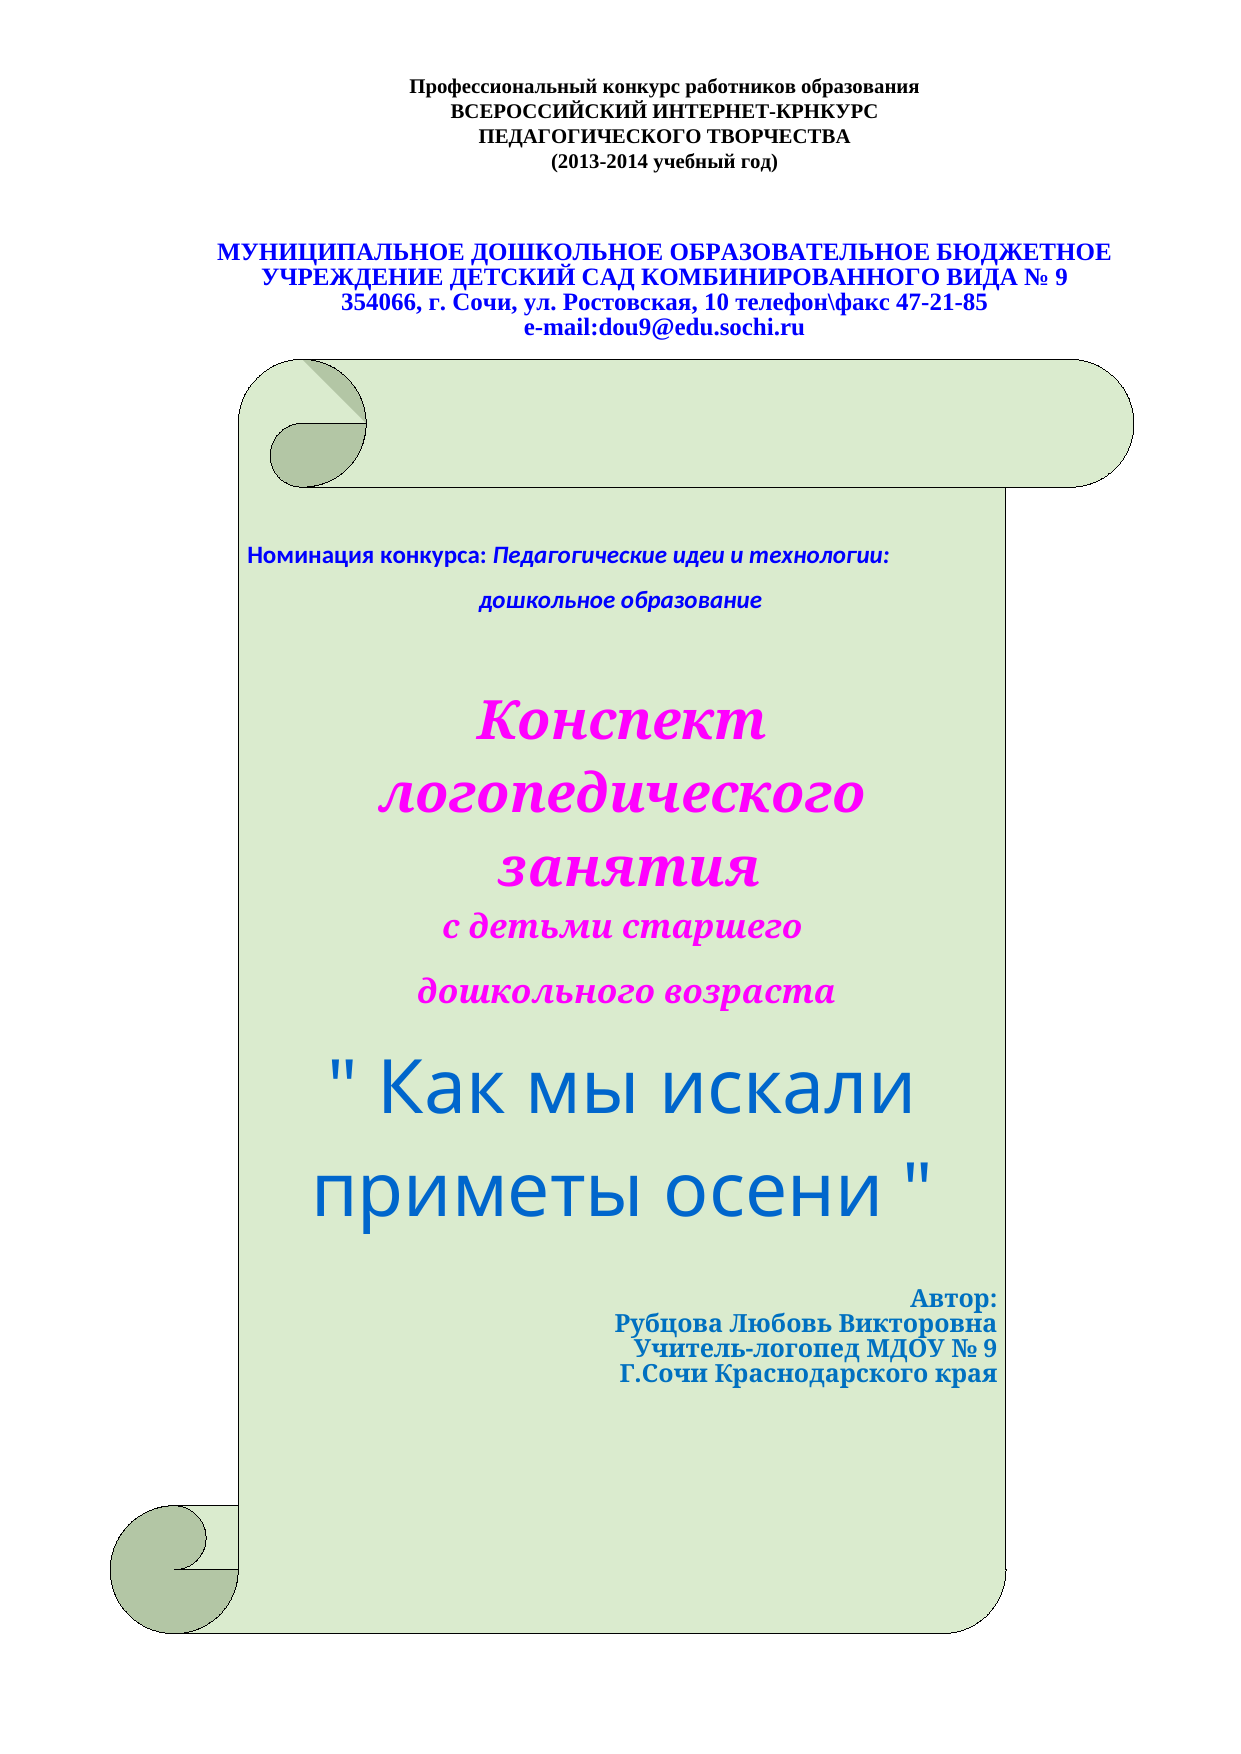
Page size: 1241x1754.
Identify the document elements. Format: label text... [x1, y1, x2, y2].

text ПЕДАГОГИЧЕСКОГО ТВОРЧЕСТВА [177, 124, 1152, 149]
text Профессиональный конкурс работников образования [177, 74, 1152, 99]
text МУНИЦИПАЛЬНОЕ ДОШКОЛЬНОЕ ОБРАЗОВАТЕЛЬНОЕ БЮДЖЕТНОЕ УЧРЕЖДЕНИЕ ДЕТСКИЙ САД КОМБИНИРОВАННОГО ВИДА № 9 [177, 241, 1152, 291]
text e-mail:dou9@edu.sochi.ru [177, 316, 1152, 341]
text 354066, г. Сочи, ул. Ростовская, 10 телефон\факс 47-21-85 [177, 291, 1152, 316]
text (2013-2014 учебный год) [177, 149, 1152, 174]
text ВСЕРОССИЙСКИЙ ИНТЕРНЕТ-КРНКУРС [177, 99, 1152, 124]
